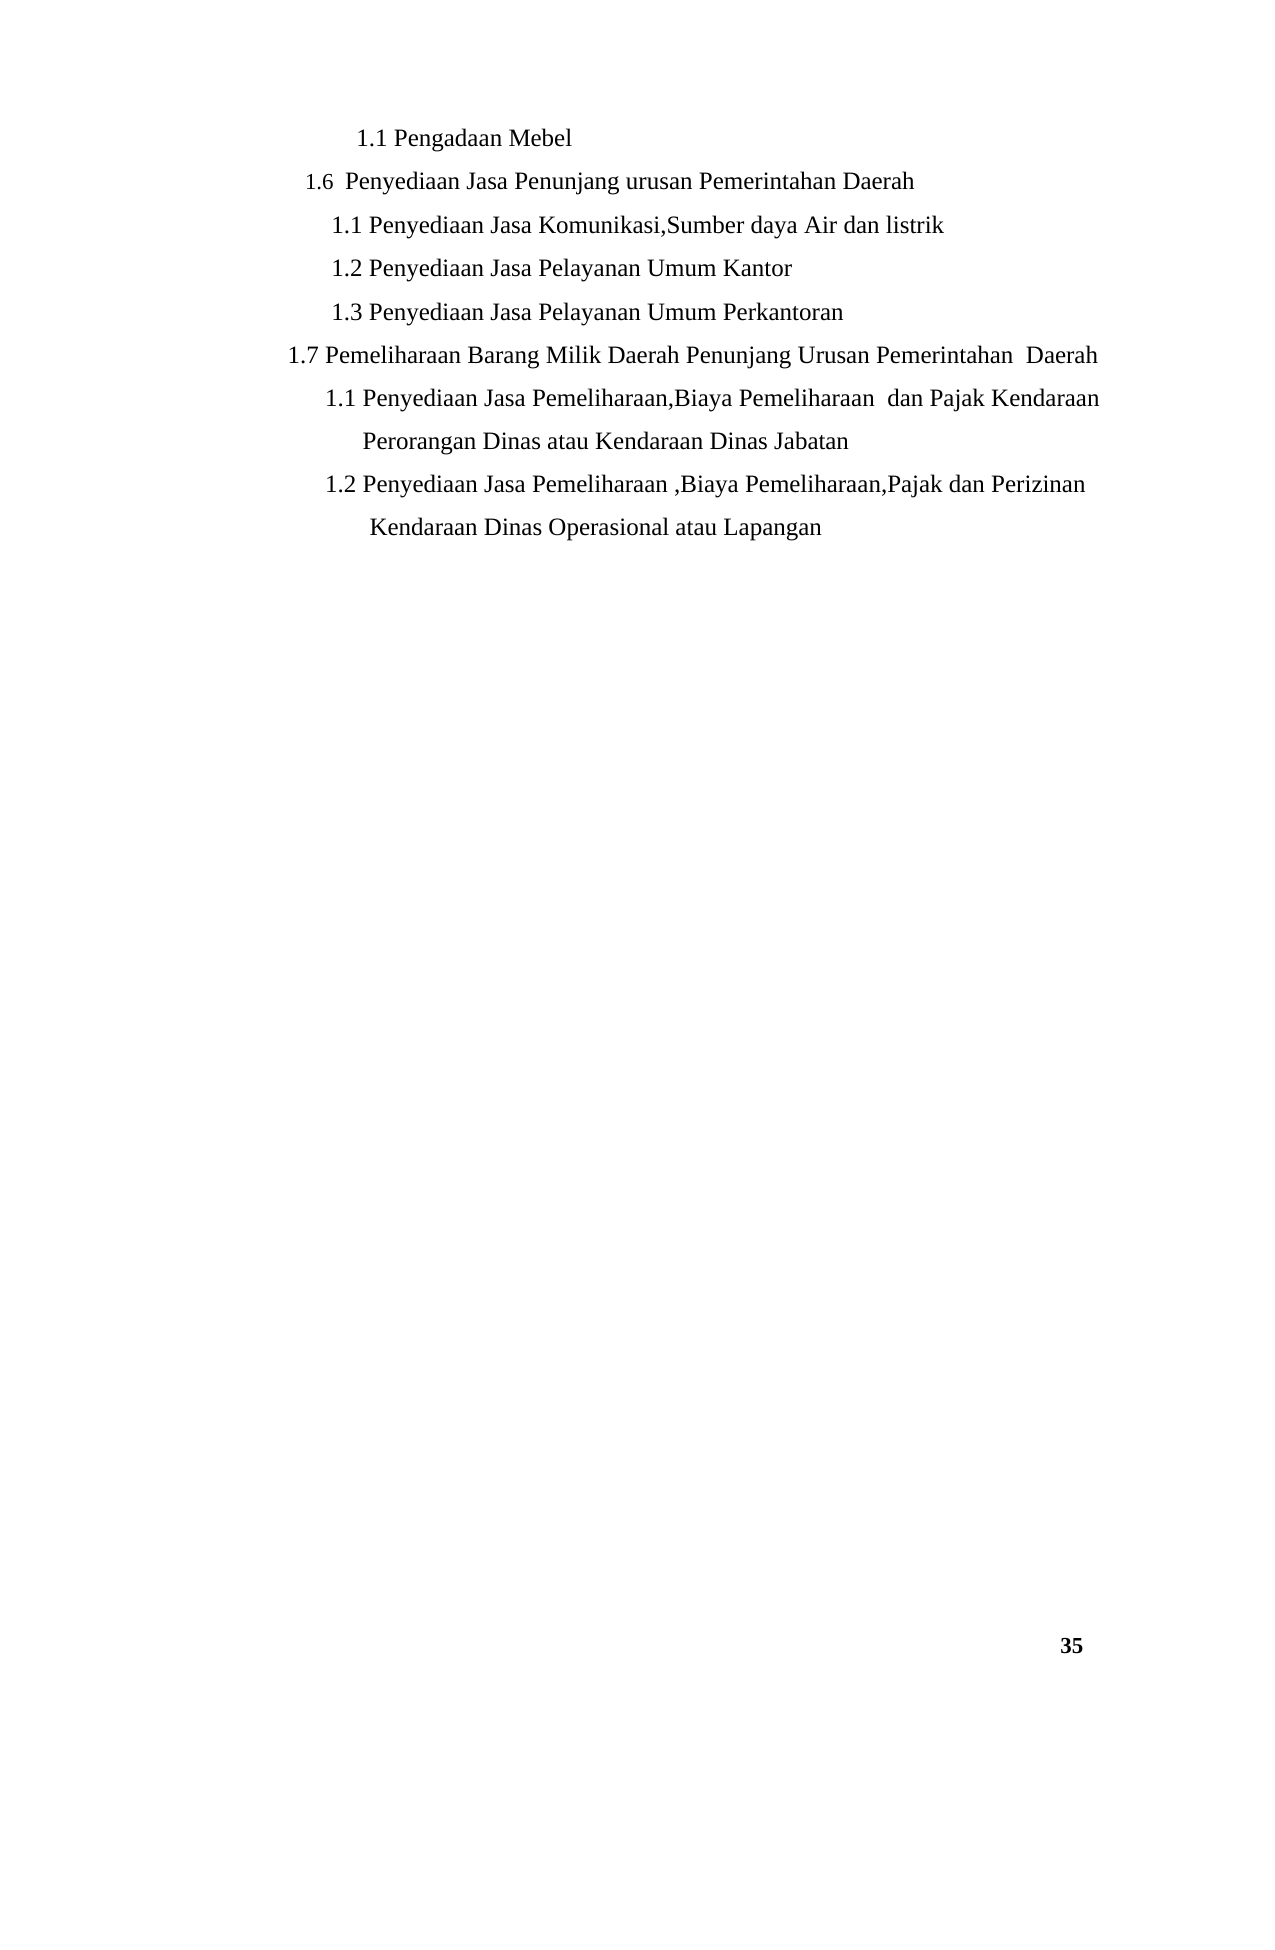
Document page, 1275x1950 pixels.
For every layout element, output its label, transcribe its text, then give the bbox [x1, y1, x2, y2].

text 1.1 Penyediaan Jasa Pemeliharaan,Biaya Pemeliharaan dan Pajak Kendaraan [162, 383, 1121, 412]
text 1.1 Pengadaan Mebel [162, 123, 1121, 152]
text 1.2 Penyediaan Jasa Pemeliharaan ,Biaya Pemeliharaan,Pajak dan Perizinan Kendaraan Dinas Operasional atau Lapangan [162, 469, 1121, 541]
text 1.6 Penyediaan Jasa Penunjang urusan Pemerintahan Daerah [162, 166, 1121, 195]
text 1.1 Penyediaan Jasa Komunikasi,Sumber daya Air dan listrik [162, 210, 1121, 239]
text Perorangan Dinas atau Kendaraan Dinas Jabatan [162, 426, 1121, 455]
text 1.2 Penyediaan Jasa Pelayanan Umum Kantor [162, 253, 1121, 282]
text 1.3 Penyediaan Jasa Pelayanan Umum Perkantoran [162, 297, 1121, 325]
text 1.7 Pemeliharaan Barang Milik Daerah Penunjang Urusan Pemerintahan Daerah [162, 340, 1121, 368]
